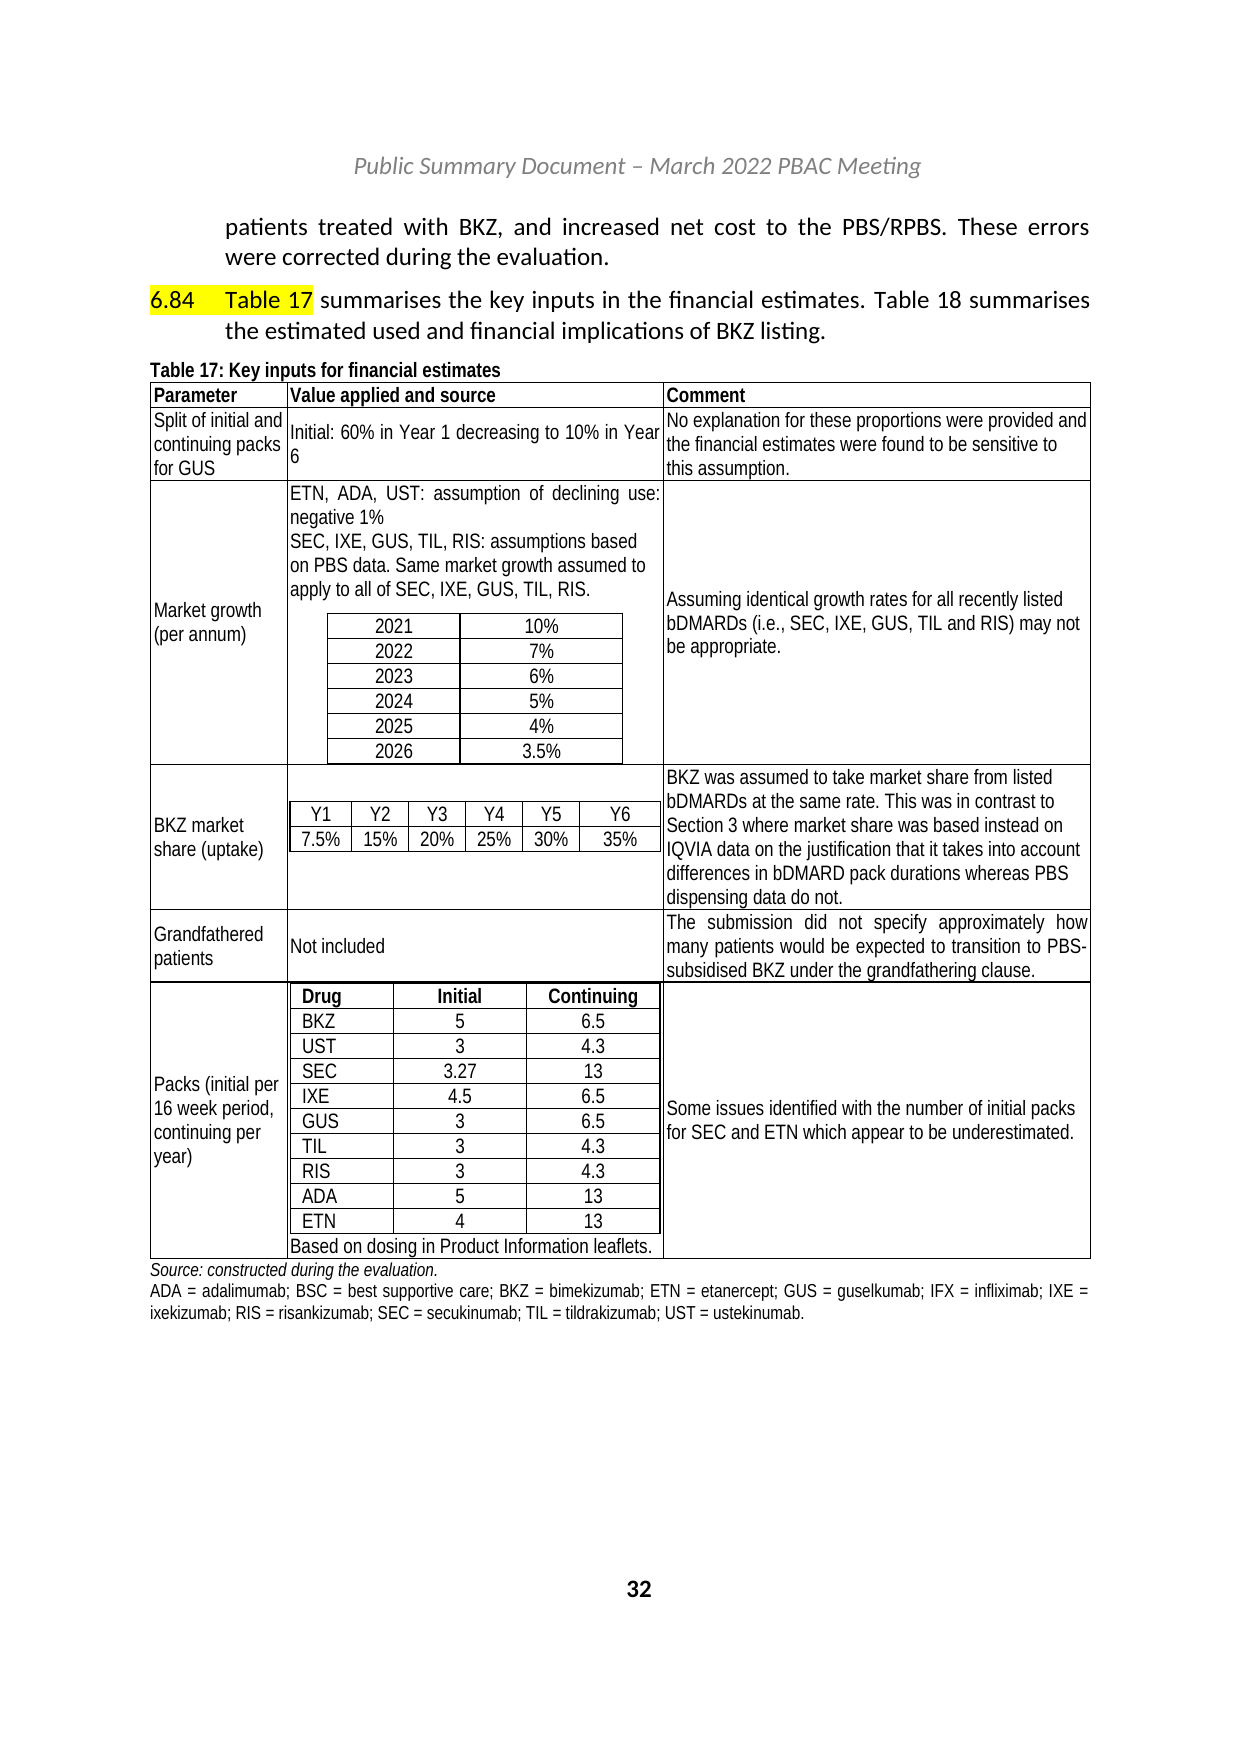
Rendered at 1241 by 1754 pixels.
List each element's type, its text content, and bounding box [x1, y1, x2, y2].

table_cell Packs (initial per 16 week period, continuing per year) [151, 983, 287, 1257]
table_cell Based on dosing in Product Information leaflets. [288, 983, 663, 1257]
table_cell Not included [288, 910, 663, 981]
table_cell ETN, ADA, UST: assumption of declining use: negative 1% SEC, IXE, GUS, TIL, RIS: assumptions based on PBS data. Same market growth assumed to apply to all of SEC, IXE, GUS, TIL, RIS. [288, 481, 663, 764]
table_cell Grandfathered patients [151, 910, 287, 981]
table_header Value applied and source [288, 383, 663, 407]
table_cell BKZ market share (uptake) [151, 765, 287, 908]
table_cell No explanation for these proportions were provided and the financial estimates were found to be sensitive to this assumption. [664, 408, 1090, 480]
table_cell Market growth (per annum) [151, 481, 287, 764]
table_cell The submission did not specify approximately how many patients would be expected to transition to PBS-subsidised BKZ under the grandfathering clause. [664, 910, 1090, 981]
text Table 17: Key inputs for financial estimates [150, 358, 1090, 382]
table_cell Some issues identified with the number of initial packs for SEC and ETN which appear to be underestimated. [664, 983, 1090, 1257]
table_cell [288, 765, 663, 908]
table_header Comment [664, 383, 1090, 407]
text Table 17 summarises the key inputs in the financial estimates. Table 18 summarises the estimated used and financial implications of BKZ listing. [150, 284, 1090, 346]
table_cell Initial: 60% in Year 1 decreasing to 10% in Year 6 [288, 408, 663, 480]
table_header Parameter [151, 383, 287, 407]
text Source: constructed during the evaluation. [150, 1259, 1090, 1280]
table_cell BKZ was assumed to take market share from listed bDMARDs at the same rate. This was in contrast to Section 3 where market share was based instead on IQVIA data on the justification that it takes into account differences in bDMARD pack durations whereas PBS dispensing data do not. [664, 765, 1090, 908]
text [150, 211, 1090, 272]
table_cell Assuming identical growth rates for all recently listed bDMARDs (i.e., SEC, IXE, GUS, TIL and RIS) may not be appropriate. [664, 481, 1090, 764]
text ADA = adalimumab; BSC = best supportive care; BKZ = bimekizumab; ETN = etanercept; GUS = guselkumab; IFX = infliximab; IXE = ixekizumab; RIS = risankizumab; SEC = secukinumab; TIL = tildrakizumab; UST = ustekinumab. [150, 1280, 1090, 1323]
table_cell Split of initial and continuing packs for GUS [151, 408, 287, 480]
